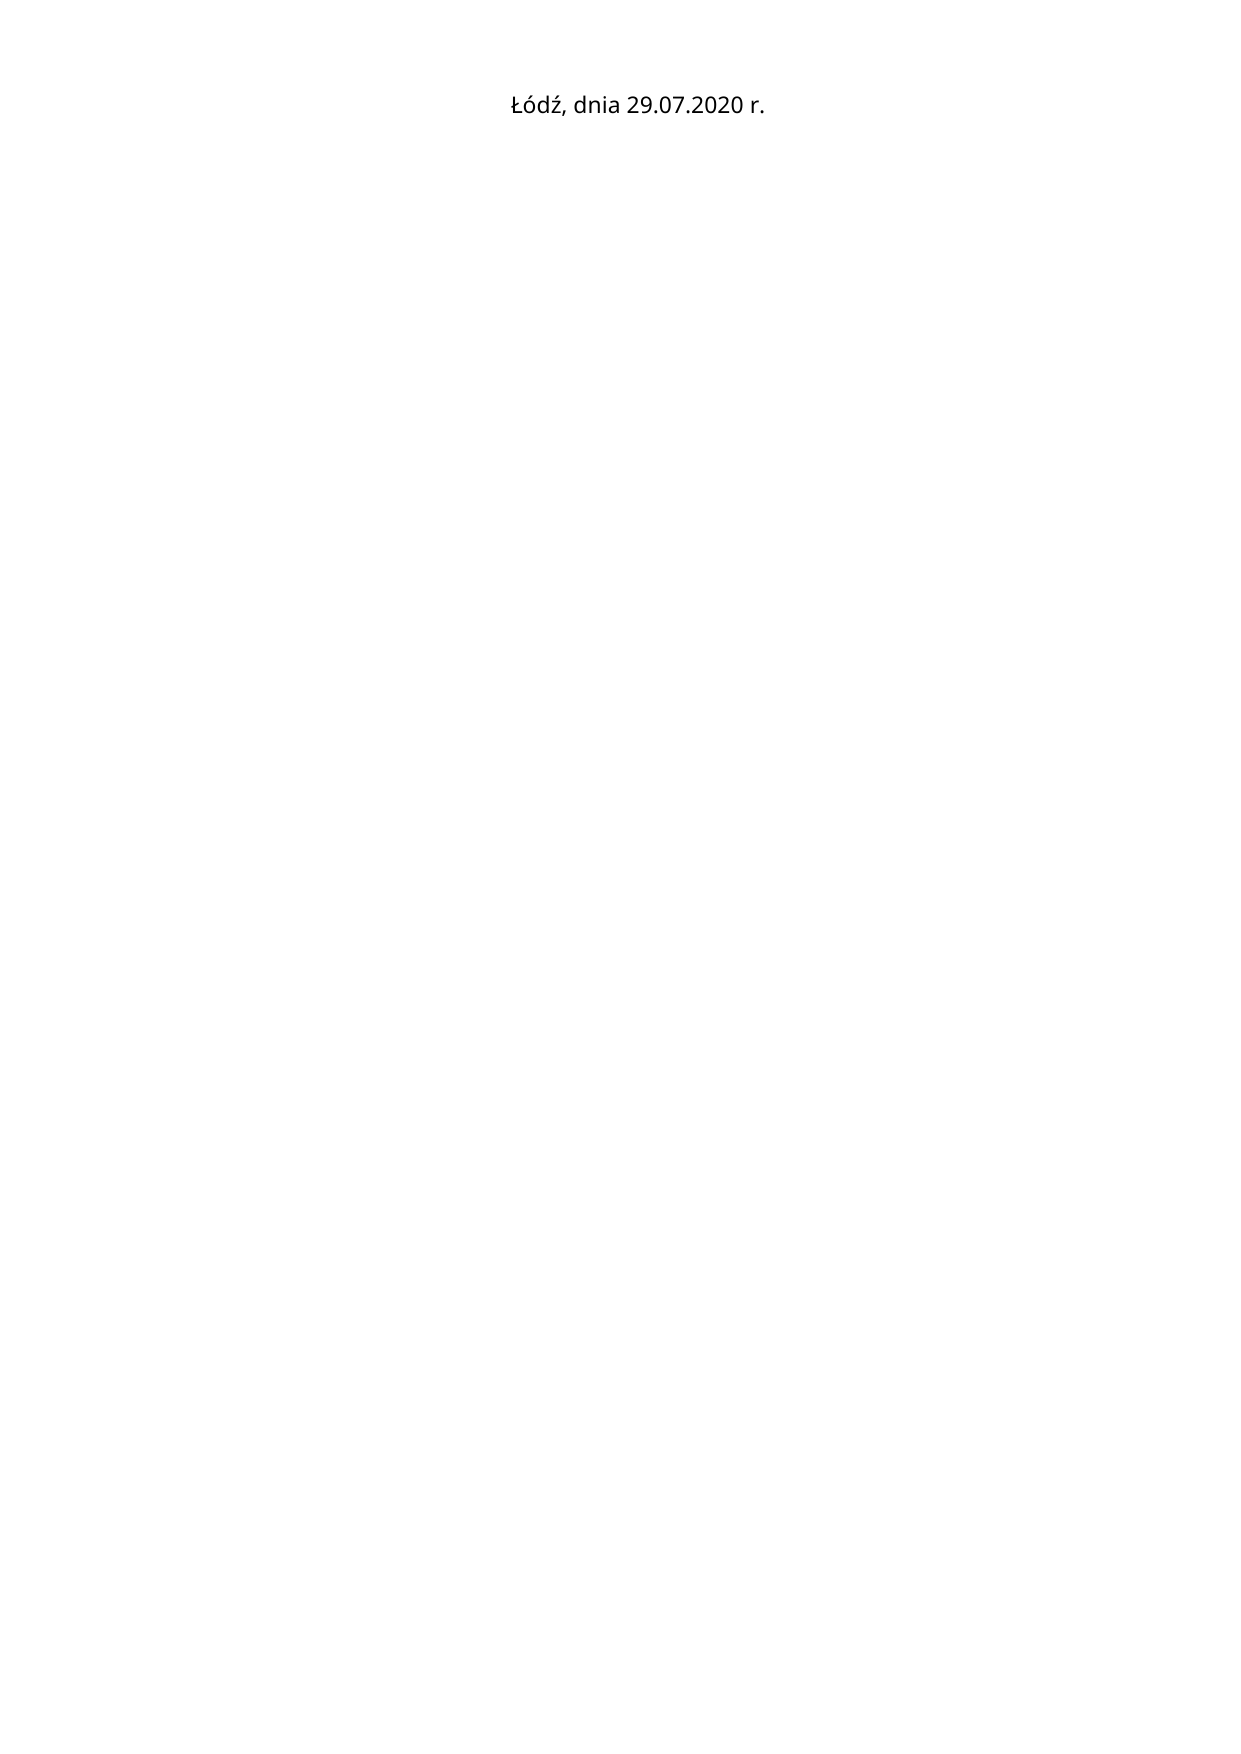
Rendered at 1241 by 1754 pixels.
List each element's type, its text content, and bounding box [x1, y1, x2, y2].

text Łódź, dnia 29.07.2020 r. [118, 89, 1157, 120]
